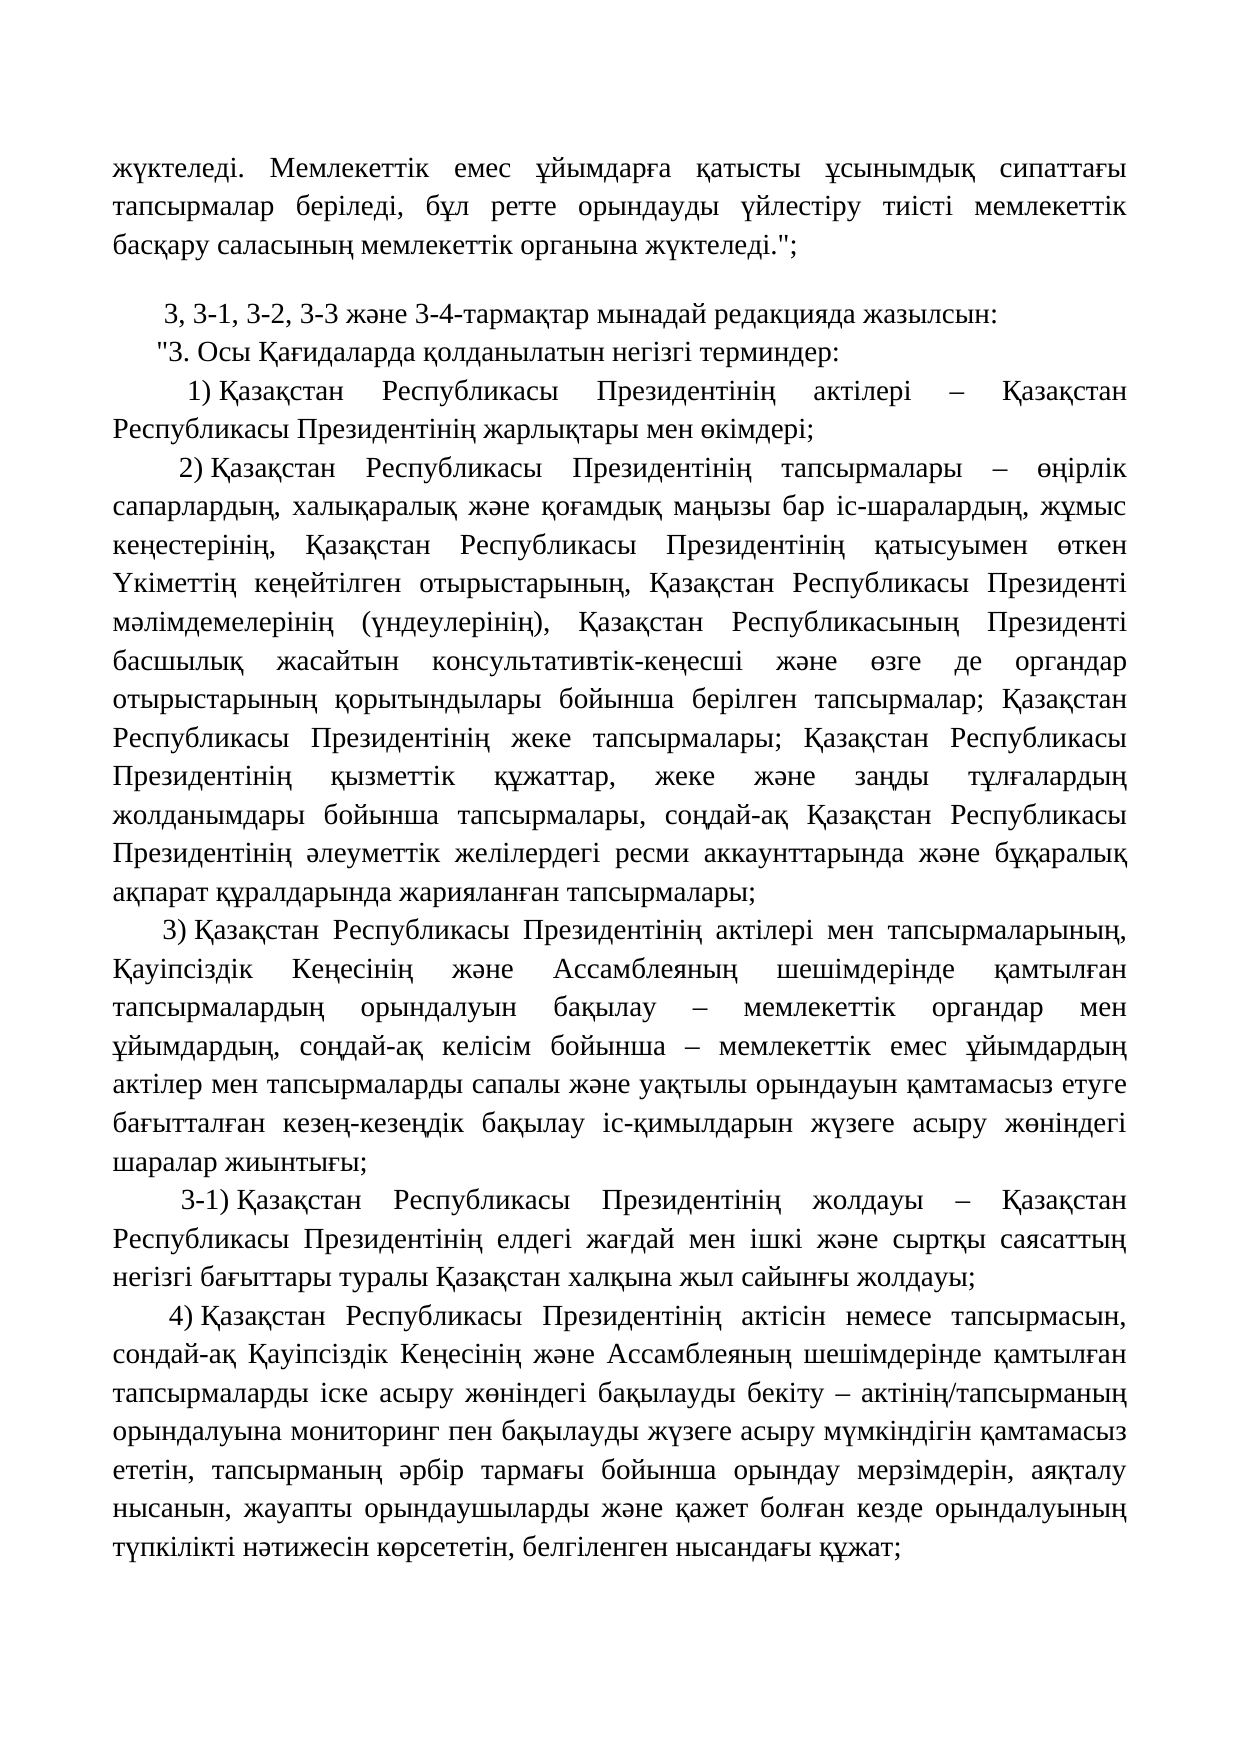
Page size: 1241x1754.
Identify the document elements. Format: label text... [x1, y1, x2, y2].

text 3) Қазақстан Республикасы Президентінің актілері мен тапсырмаларының, Қауіпсіздік Кеңесінің және Ассамблеяның шешімдерінде қамтылған тапсырмалардың орындалуын бақылау – мемлекеттік органдар мен ұйымдардың, соңдай-ақ келісім бойынша – мемлекеттік емес ұйымдардың актілер мен тапсырмаларды сапалы және уақтылы орындауын қамтамасыз етуге бағытталған кезең-кезеңдік бақылау іс-қимылдарын жүзеге асыру жөніндегі шаралар жиынтығы; [112, 912, 1128, 1177]
text 2) Қазақстан Республикасы Президентінің тапсырмалары – өңірлік сапарлардың, халықаралық және қоғамдық маңызы бар іс-шаралардың, жұмыс кеңестерінің, Қазақстан Республикасы Президентінің қатысуымен өткен Үкіметтің кеңейтілген отырыстарының, Қазақстан Республикасы Президенті мәлімдемелерінің (үндеулерінің), Қазақстан Республикасының Президенті басшылық жасайтын консультативтік-кеңесші және өзге де органдар отырыстарының қорытындылары бойынша берілген тапсырмалар; Қазақстан Республикасы Президентінің жеке тапсырмалары; Қазақстан Республикасы Президентінің қызметтік құжаттар, жеке және заңды тұлғалардың жолданымдары бойынша тапсырмалары, соңдай-ақ Қазақстан Республикасы Президентінің әлеуметтік желілердегі ресми аккаунттарында және бұқаралық ақпарат құралдарында жарияланған тапсырмалары; [112, 450, 1128, 907]
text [112, 150, 1128, 261]
text "3. Осы Қағидаларда қолданылатын негізгі терминдер: [112, 334, 1128, 368]
text 3, 3-1, 3-2, 3-3 және 3-4-тармақтар мынадай редакцияда жазылсын: [112, 296, 1128, 329]
text 4) Қазақстан Республикасы Президентінің актісін немесе тапсырмасын, сондай-ақ Қауіпсіздік Кеңесінің және Ассамблеяның шешімдерінде қамтылған тапсырмаларды іске асыру жөніндегі бақылауды бекіту – актінің/тапсырманың орындалуына мониторинг пен бақылауды жүзеге асыру мүмкіндігін қамтамасыз ететін, тапсырманың әрбір тармағы бойынша орындау мерзімдерін, аяқталу нысанын, жауапты орындаушыларды және қажет болған кезде орындалуының түпкілікті нәтижесін көрсететін, белгіленген нысандағы құжат; [112, 1298, 1128, 1563]
text 1) Қазақстан Республикасы Президентінің актілері – Қазақстан Республикасы Президентінің жарлықтары мен өкімдері; [112, 373, 1128, 445]
text 3-1) Қазақстан Республикасы Президентінің жолдауы – Қазақстан Республикасы Президентінің елдегі жағдай мен ішкі және сыртқы саясаттың негізгі бағыттары туралы Қазақстан халқына жыл сайынғы жолдауы; [112, 1182, 1128, 1293]
